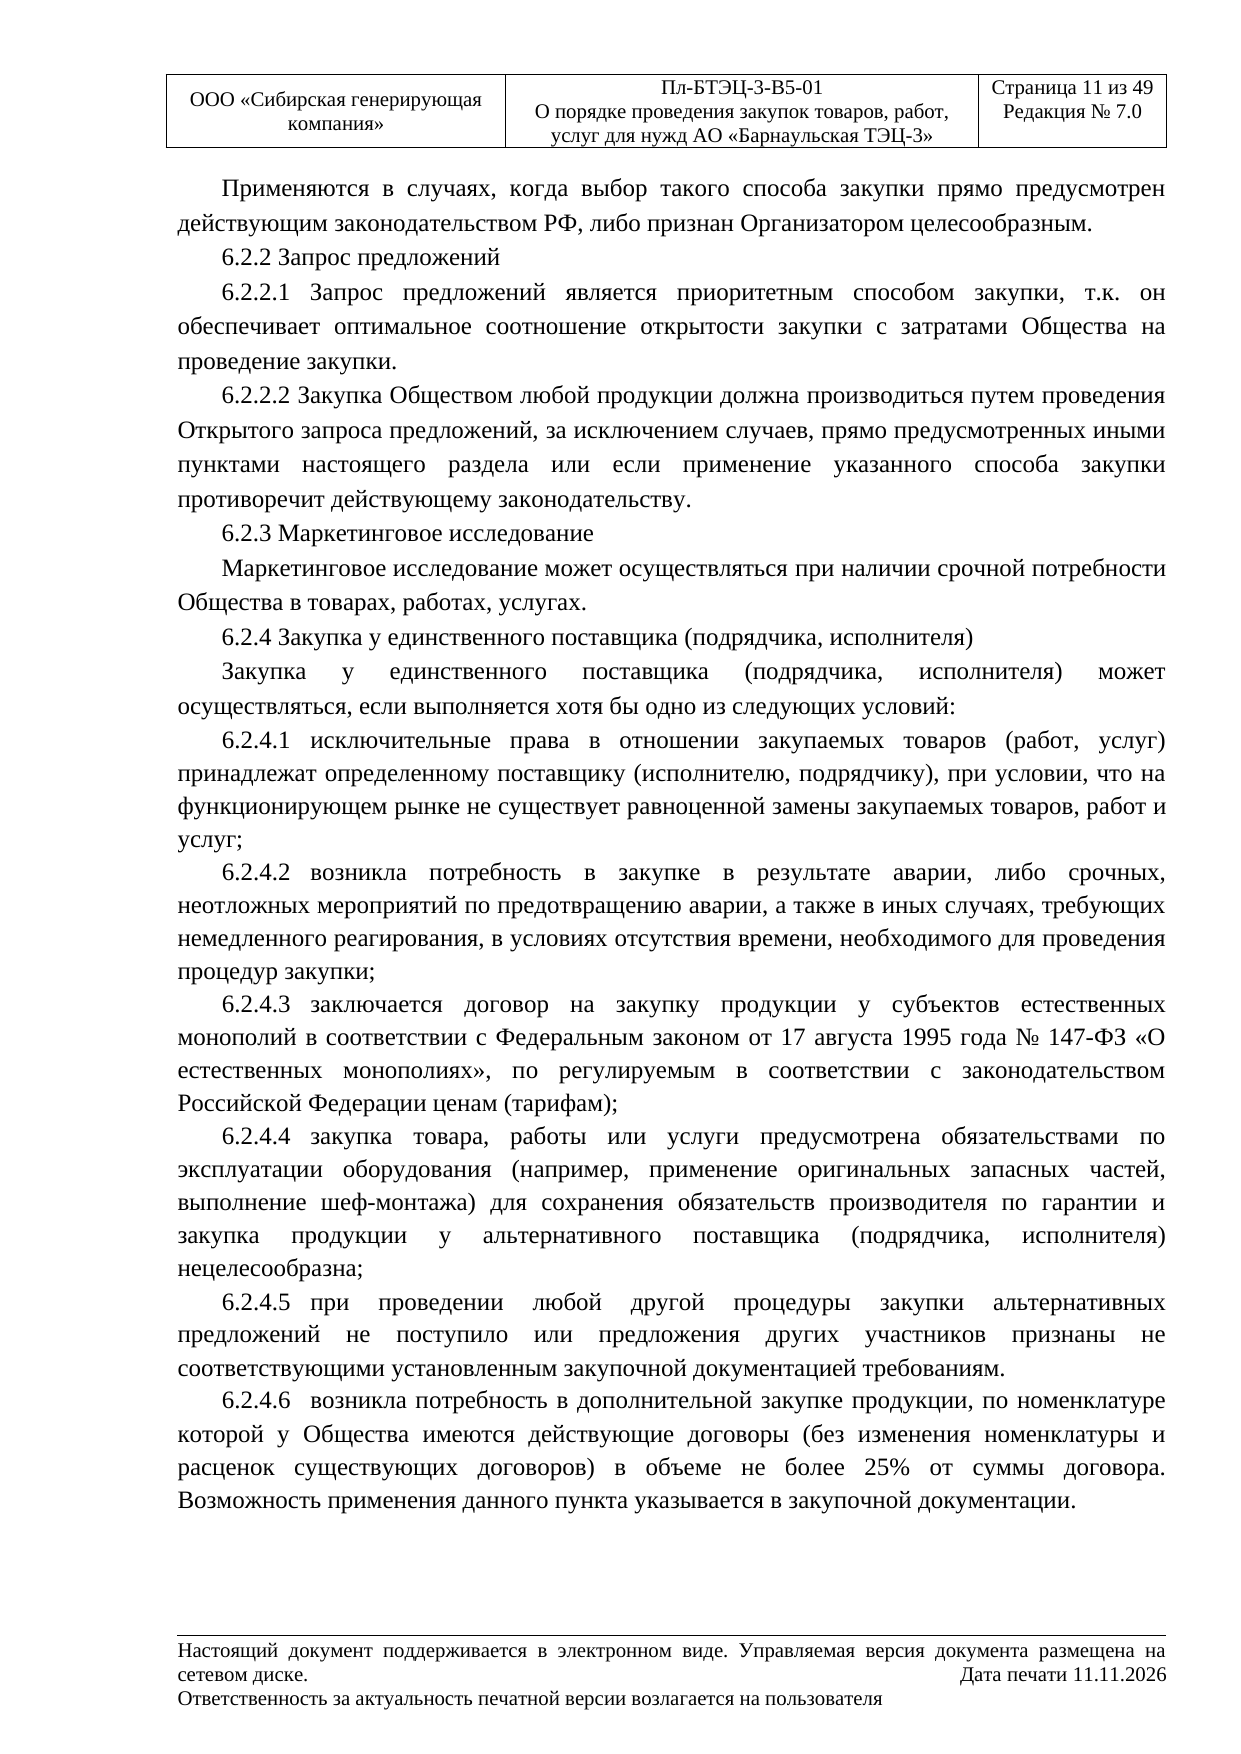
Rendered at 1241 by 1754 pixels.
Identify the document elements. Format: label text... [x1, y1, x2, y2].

subtitle 6.2.3 Маркетинговое исследование [177, 518, 1166, 547]
list при проведении любой другой процедуры закупки альтернативных предложений не поступило или предложения других участников признаны не соответствующими установленным закупочной документацией требованиям. [177, 1287, 1166, 1381]
text 6.2.2.2 Закупка Обществом любой продукции должна производиться путем проведения Открытого запроса предложений, за исключением случаев, прямо предусмотренных иными пунктами настоящего раздела или если применение указанного способа закупки противоречит действующему законодательству. [177, 380, 1166, 513]
list исключительные права в отношении закупаемых товаров (работ, услуг) принадлежат определенному поставщику (исполнителю, подрядчику), при условии, что на функционирующем рынке не существует равноценной замены закупаемых товаров, работ и услуг; [177, 725, 1166, 853]
text 6.2.2.1 Запрос предложений является приоритетным способом закупки, т.к. он обеспечивает оптимальное соотношение открытости закупки с затратами Общества на проведение закупки. [177, 277, 1166, 375]
list возникла потребность в закупке в результате аварии, либо срочных, неотложных мероприятий по предотвращению аварии, а также в иных случаях, требующих немедленного реагирования, в условиях отсутствия времени, необходимого для проведения процедур закупки; [177, 857, 1166, 985]
subtitle 6.2.2 Запрос предложений [177, 242, 1166, 271]
list закупка товара, работы или услуги предусмотрена обязательствами по эксплуатации оборудования (например, применение оригинальных запасных частей, выполнение шеф-монтажа) для сохранения обязательств производителя по гарантии и закупка продукции у альтернативного поставщика (подрядчика, исполнителя) нецелесообразна; [177, 1121, 1166, 1282]
list заключается договор на закупку продукции у субъектов естественных монополий в соответствии с Федеральным законом от 17 августа 1995 года № 147-ФЗ «О естественных монополиях», по регулируемым в соответствии с законодательством Российской Федерации ценам (тарифам); [177, 989, 1166, 1117]
subtitle 6.2.4 Закупка у единственного поставщика (подрядчика, исполнителя) [177, 622, 1166, 651]
text Применяются в случаях, когда выбор такого способа закупки прямо предусмотрен действующим законодательством РФ, либо признан Организатором целесообразным. [177, 173, 1166, 237]
text Маркетинговое исследование может осуществляться при наличии срочной потребности Общества в товарах, работах, услугах. [177, 553, 1166, 616]
list возникла потребность в дополнительной закупке продукции, по номенклатуре которой у Общества имеются действующие договоры (без изменения номенклатуры и расценок существующих договоров) в объеме не более 25% от суммы договора. Возможность применения данного пункта указывается в закупочной документации. [177, 1386, 1166, 1513]
text Закупка у единственного поставщика (подрядчика, исполнителя) может осуществляться, если выполняется хотя бы одно из следующих условий: [177, 656, 1166, 719]
